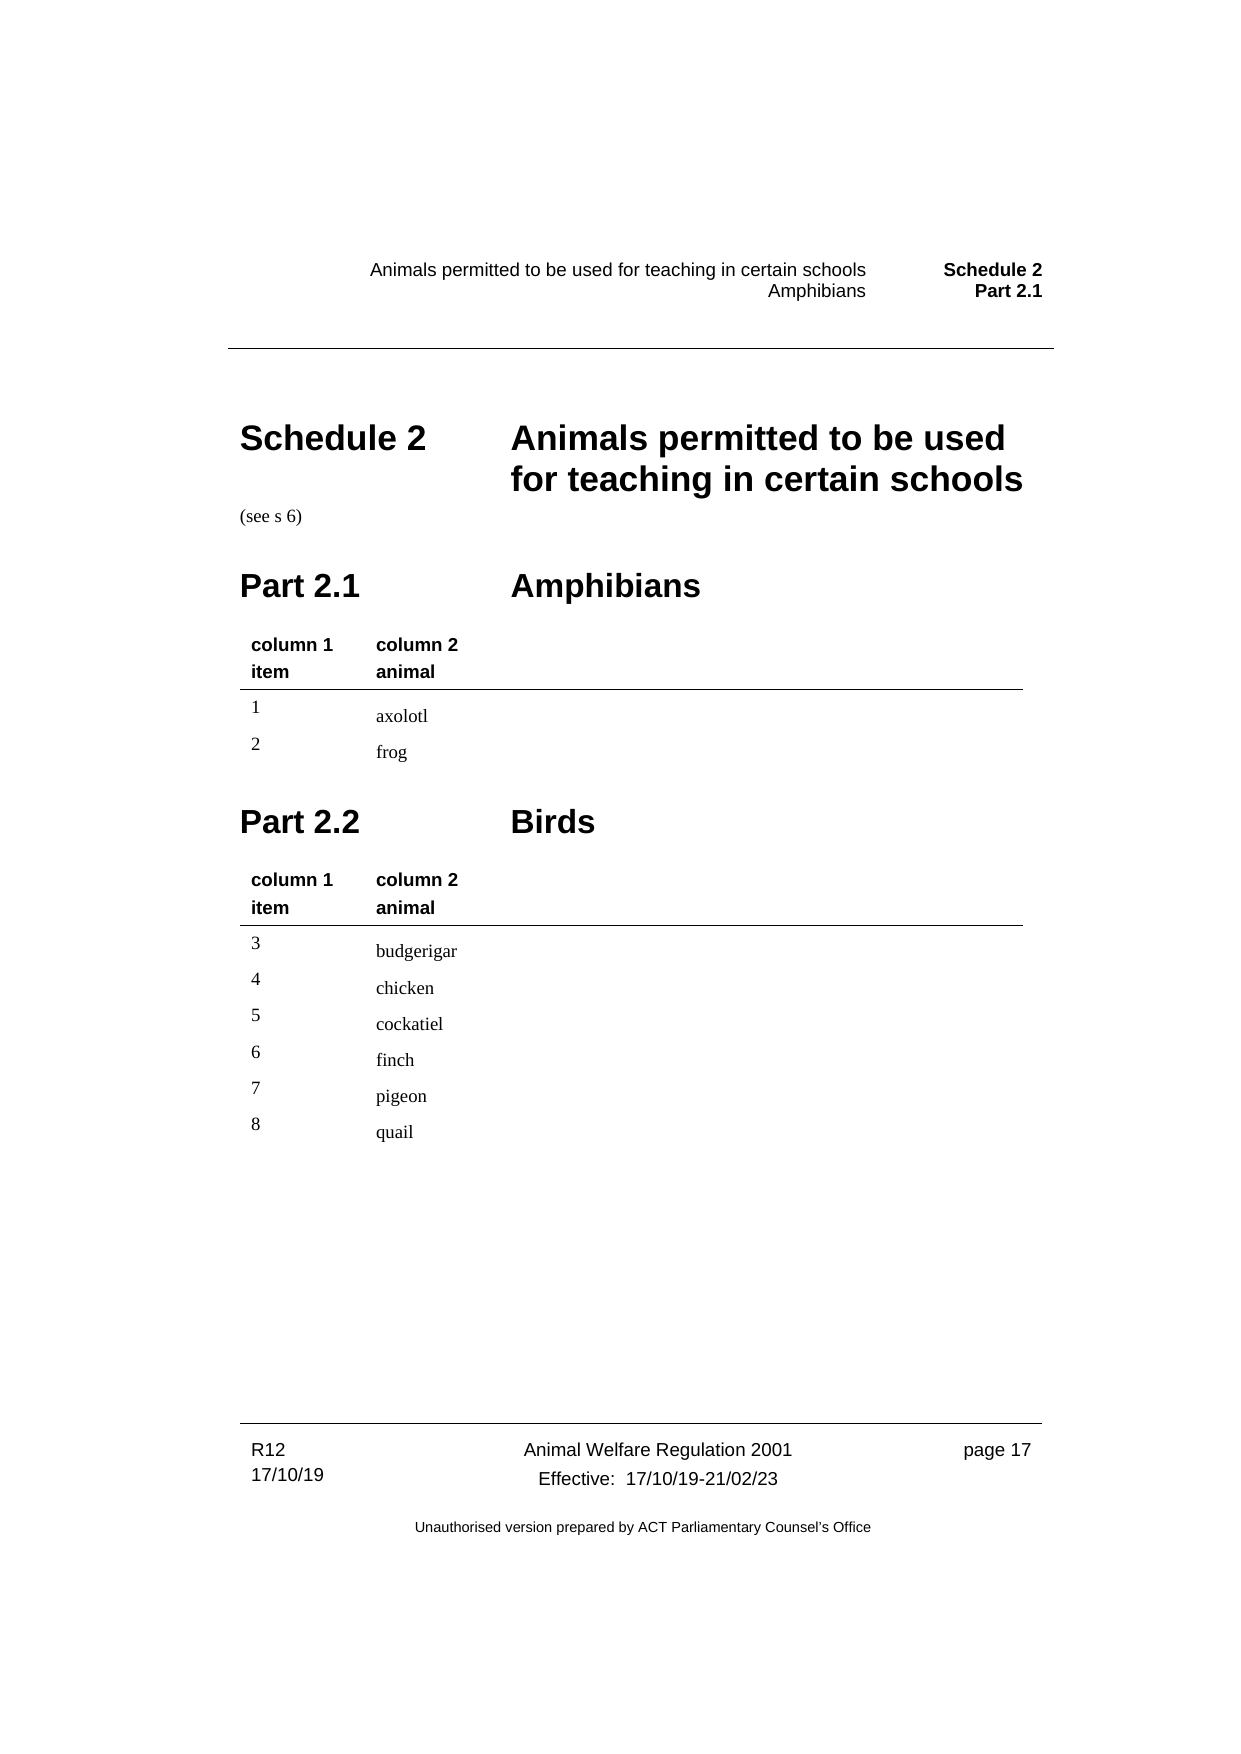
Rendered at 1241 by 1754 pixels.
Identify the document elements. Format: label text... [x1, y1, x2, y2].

table_cell budgerigar [365, 926, 1023, 962]
table_cell 3 [240, 926, 364, 962]
table_cell 8 [240, 1107, 364, 1143]
table_header column 1 item [240, 869, 364, 925]
table_cell 6 [240, 1034, 364, 1070]
text Part 2.1 Amphibians [239, 566, 1042, 605]
table_cell frog [365, 726, 1023, 762]
table_cell quail [365, 1107, 1023, 1143]
subtitle Schedule 2 Animals permitted to be used for teaching in certain schools [239, 417, 1042, 499]
table_header column 1 item [240, 634, 364, 689]
table_cell finch [365, 1034, 1023, 1070]
table_cell 4 [240, 962, 364, 998]
table_header column 2 animal [365, 634, 1023, 689]
table_cell cockatiel [365, 998, 1023, 1034]
table_cell 1 [240, 690, 364, 726]
table_cell pigeon [365, 1070, 1023, 1107]
table_cell 2 [240, 726, 364, 762]
text (see s 6) [239, 505, 1042, 527]
table_cell 7 [240, 1070, 364, 1107]
text Part 2.2 Birds [239, 802, 1042, 840]
table_cell 5 [240, 998, 364, 1034]
table_cell chicken [365, 962, 1023, 998]
table_cell axolotl [365, 690, 1023, 726]
table_header column 2 animal [365, 869, 1023, 925]
